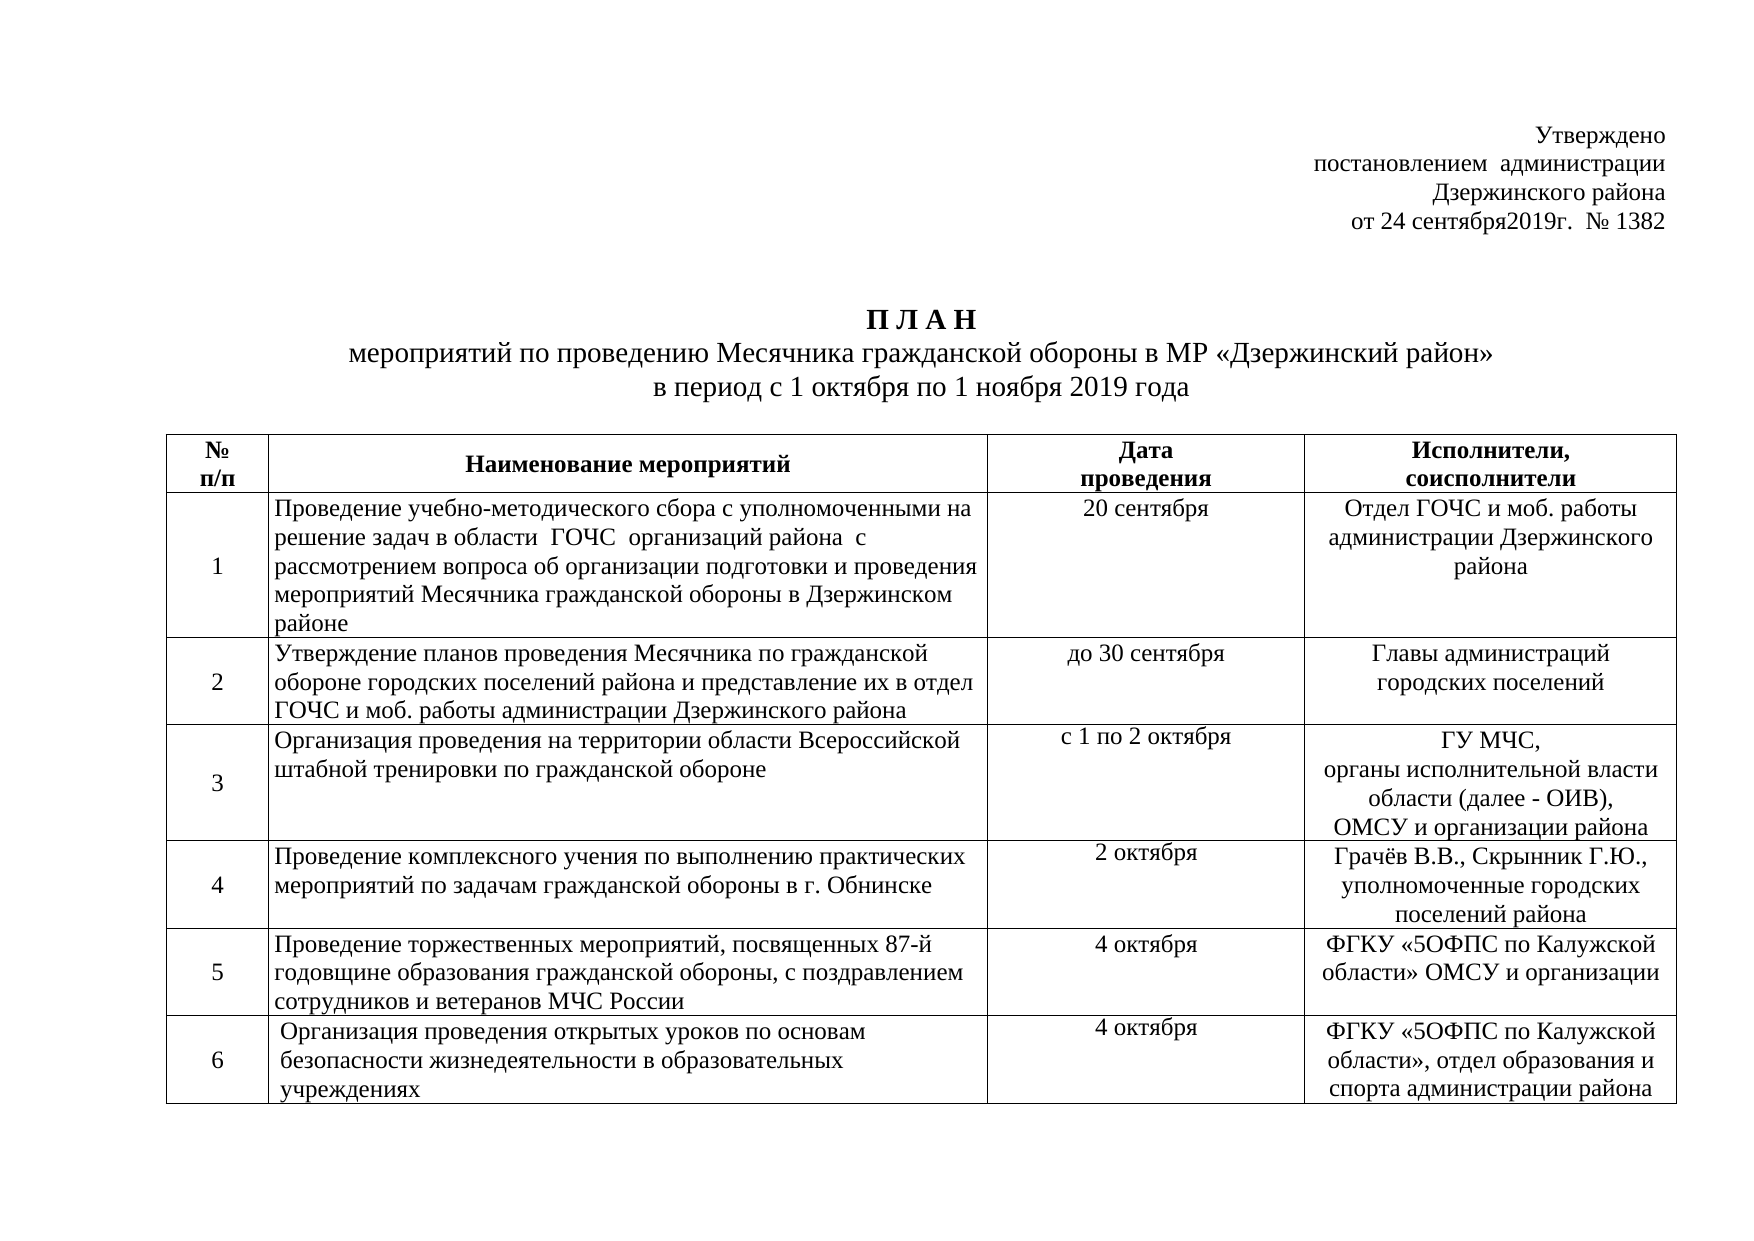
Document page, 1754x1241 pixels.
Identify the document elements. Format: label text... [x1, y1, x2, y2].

table_cell Грачёв В.В., Скрынник Г.Ю., уполномоченные городских поселений района [1587, 841, 1676, 928]
text в период с 1 октября по 1 ноября 2019 года [171, 369, 1671, 402]
text постановлением администрации [177, 148, 1665, 177]
table_cell 4 октября [988, 1016, 1304, 1103]
text Дзержинского района [177, 177, 1665, 206]
table_cell 20 сентября [988, 493, 1304, 637]
table_cell 1 [167, 493, 268, 637]
subtitle мероприятий по проведению Месячника гражданской обороны в МР «Дзержинский район» [171, 335, 1671, 369]
table_cell 6 [167, 1016, 268, 1103]
subtitle П Л А Н [171, 302, 1671, 335]
table_cell ФГКУ «5ОФПС по Калужской области» ОМСУ и организации [1305, 929, 1676, 1015]
table_header № п/п [167, 435, 268, 492]
table_cell Главы администраций городских поселений [1305, 638, 1676, 724]
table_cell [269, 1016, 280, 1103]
table_cell ГУ МЧС, органы исполнительной власти области (далее - ОИВ), ОМСУ и организации района [1305, 725, 1441, 840]
table_cell Отдел ГОЧС и моб. работы администрации Дзержинского района [1305, 493, 1676, 637]
table_cell Организация проведения открытых уроков по основам безопасности жизнедеятельности в образовательных учреждениях [421, 1016, 987, 1103]
table_cell Организация проведения на территории области Всероссийской штабной тренировки по гражданской обороне [269, 725, 987, 840]
table_cell ГУ МЧС, органы исполнительной власти области (далее - ОИВ), ОМСУ и организации района [1541, 725, 1676, 840]
table_header Дата проведения [988, 435, 1304, 492]
table_cell ФГКУ «5ОФПС по Калужской области», отдел образования и спорта администрации района [1305, 1016, 1676, 1103]
text от 24 сентября2019г. № 1382 [177, 206, 1665, 235]
table_cell с 1 по 2 октября [988, 725, 1304, 840]
table_cell Проведение торжественных мероприятий, посвященных 87-й годовщине образования гражданской обороны, с поздравлением сотрудников и ветеранов МЧС России [269, 929, 987, 1015]
table_cell 4 октября [988, 929, 1304, 1015]
table_header Наименование мероприятий [269, 435, 987, 492]
table_cell 4 [167, 841, 268, 928]
text Утверждено [177, 120, 1665, 148]
table_header Исполнители, соисполнители [1305, 435, 1676, 492]
table_cell Утверждение планов проведения Месячника по гражданской обороне городских поселений района и представление их в отдел ГОЧС и моб. работы администрации Дзержинского района [269, 638, 987, 724]
table_cell 5 [167, 929, 268, 1015]
table_cell 2 [167, 638, 268, 724]
table_cell Проведение комплексного учения по выполнению практических мероприятий по задачам гражданской обороны в г. Обнинске [269, 841, 987, 928]
table_cell 3 [167, 725, 268, 840]
table_cell 2 октября [988, 841, 1304, 928]
table_cell до 30 сентября [988, 638, 1304, 724]
table_cell Проведение учебно-методического сбора с уполномоченными на решение задач в области ГОЧС организаций района с рассмотрением вопроса об организации подготовки и проведения мероприятий Месячника гражданской обороны в Дзержинском районе [269, 493, 987, 637]
table_cell Грачёв В.В., Скрынник Г.Ю., уполномоченные городских поселений района [1305, 841, 1395, 928]
